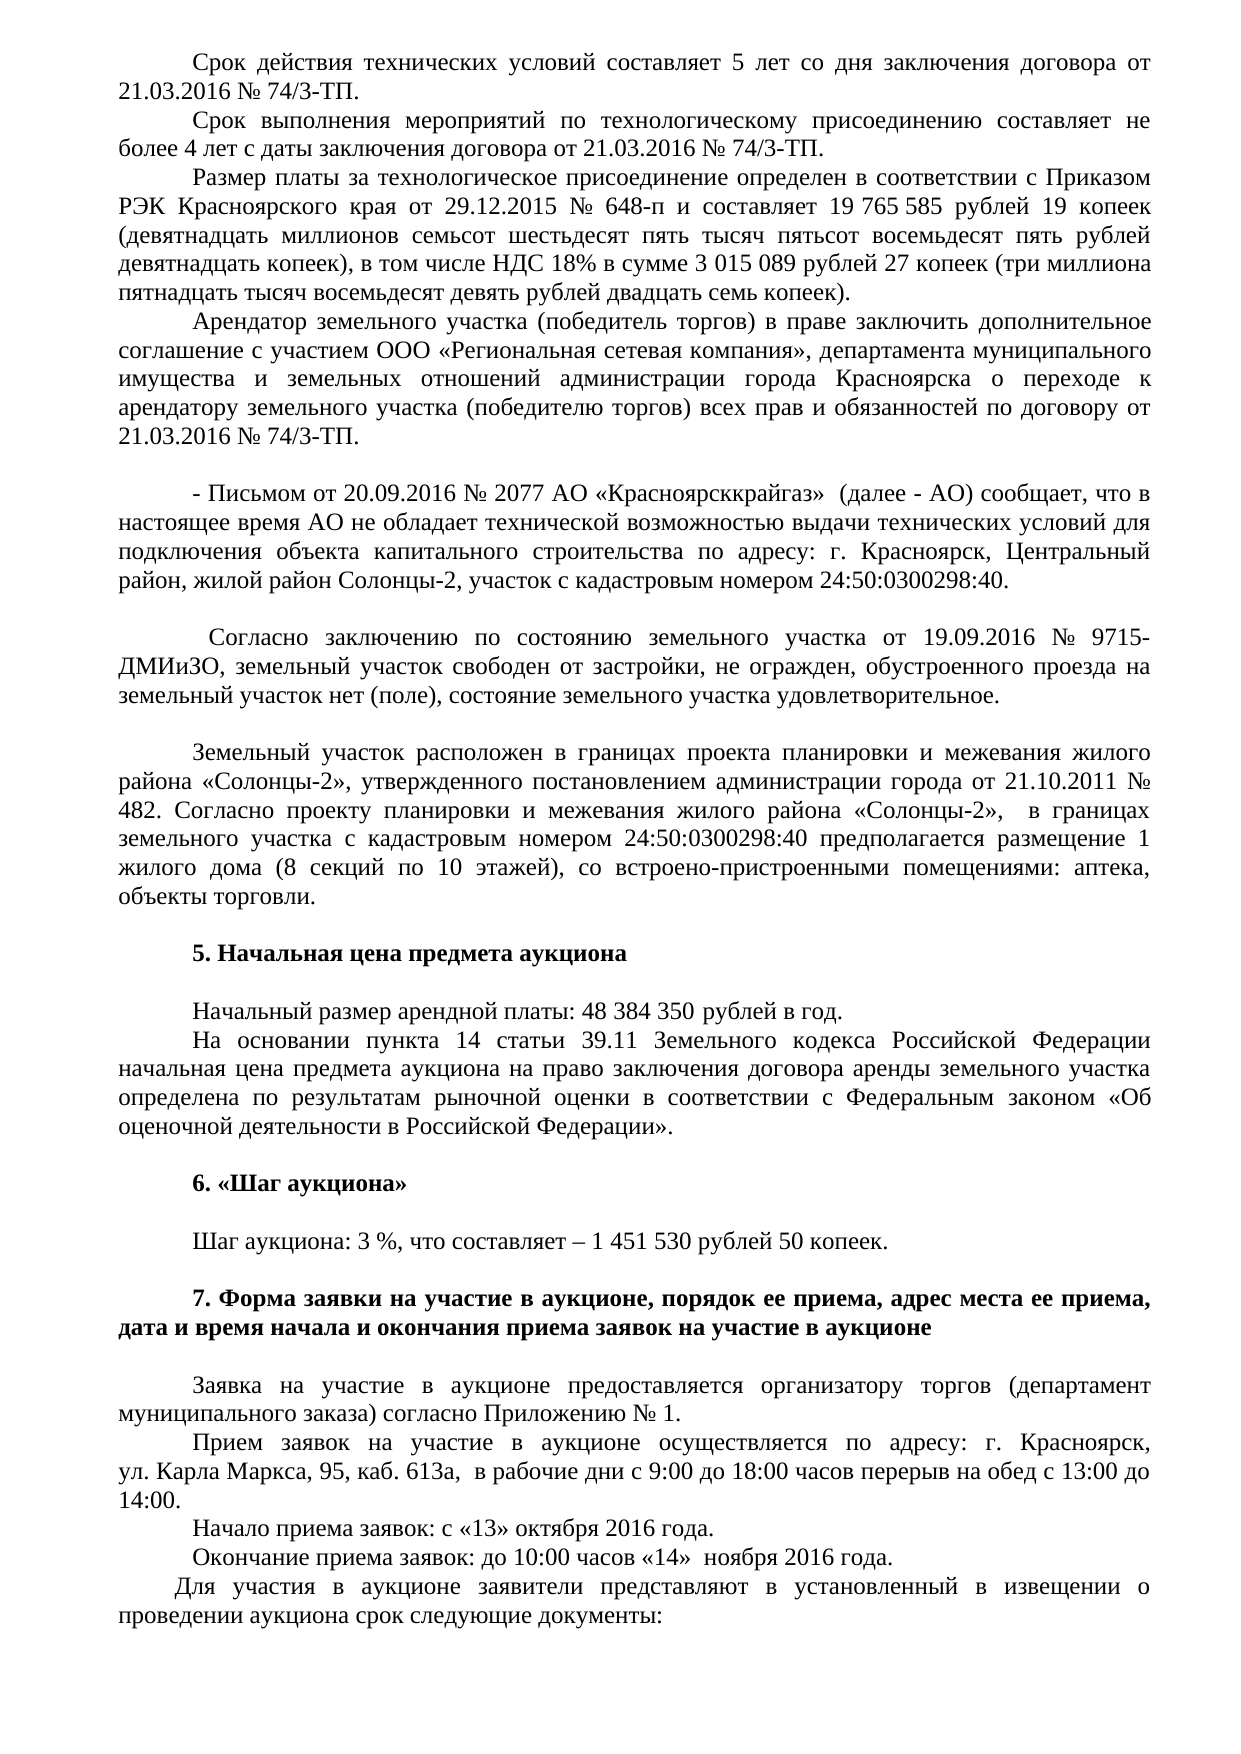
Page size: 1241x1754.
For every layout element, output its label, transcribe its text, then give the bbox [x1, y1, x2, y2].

text Арендатор земельного участка (победитель торгов) в праве заключить дополнительное соглашение с участием ООО «Региональная сетевая компания», департамента муниципального имущества и земельных отношений администрации города Красноярска о переходе к арендатору земельного участка (победителю торгов) всех прав и обязанностей по договору от 21.03.2016 № 74/3-ТП. [118, 306, 1152, 450]
text Земельный участок расположен в границах проекта планировки и межевания жилого района «Солонцы-2», утвержденного постановлением администрации города от 21.10.2011 № 482. Согласно проекту планировки и межевания жилого района «Солонцы-2», в границах земельного участка с кадастровым номером 24:50:0300298:40 предполагается размещение 1 жилого дома (8 секций по 10 этажей), со встроено-пристроенными помещениями: аптека, объекты торговли. [118, 737, 1152, 910]
text Окончание приема заявок: до 10:00 часов «14» ноября 2016 года. [118, 1542, 1152, 1571]
text 5. Начальная цена предмета аукциона [118, 938, 1152, 967]
text 6. «Шаг аукциона» [118, 1168, 1152, 1197]
text На основании пункта 14 статьи 39.11 Земельного кодекса Российской Федерации начальная цена предмета аукциона на право заключения договора аренды земельного участка определена по результатам рыночной оценки в соответствии с Федеральным законом «Об оценочной деятельности в Российской Федерации». [118, 1025, 1152, 1140]
text Начало приема заявок: с «13» октября 2016 года. [118, 1513, 1152, 1542]
text Заявка на участие в аукционе предоставляется организатору торгов (департамент муниципального заказа) согласно Приложению № 1. [118, 1370, 1152, 1427]
text Шаг аукциона: 3 %, что составляет – 1 451 530 рублей 50 копеек. [118, 1226, 1152, 1255]
text 7. Форма заявки на участие в аукционе, порядок ее приема, адрес места ее приема, дата и время начала и окончания приема заявок на участие в аукционе [118, 1283, 1152, 1341]
text Прием заявок на участие в аукционе осуществляется по адресу: г. Красноярск, ул. Карла Маркса, 95, каб. 613а, в рабочие дни с 9:00 до 18:00 часов перерыв на обед с 13:00 до 14:00. [118, 1427, 1152, 1513]
text Срок выполнения мероприятий по технологическому присоединению составляет не более 4 лет с даты заключения договора от 21.03.2016 № 74/3-ТП. [118, 105, 1152, 162]
text - Письмом от 20.09.2016 № 2077 АО «Красноярсккрайгаз» (далее - АО) сообщает, что в настоящее время АО не обладает технической возможностью выдачи технических условий для подключения объекта капитального строительства по адресу: г. Красноярск, Центральный район, жилой район Солонцы-2, участок с кадастровым номером 24:50:0300298:40. [118, 478, 1152, 593]
text Согласно заключению по состоянию земельного участка от 19.09.2016 № 9715- ДМИиЗО, земельный участок свободен от застройки, не огражден, обустроенного проезда на земельный участок нет (поле), состояние земельного участка удовлетворительное. [118, 622, 1152, 708]
text Размер платы за технологическое присоединение определен в соответствии с Приказом РЭК Красноярского края от 29.12.2015 № 648-п и составляет 19 765 585 рублей 19 копеек (девятнадцать миллионов семьсот шестьдесят пять тысяч пятьсот восемьдесят пять рублей девятнадцать копеек), в том числе НДС 18% в сумме 3 015 089 рублей 27 копеек (три миллиона пятнадцать тысяч восемьдесят девять рублей двадцать семь копеек). [118, 162, 1152, 306]
text Для участия в аукционе заявители представляют в установленный в извещении о проведении аукциона срок следующие документы: [118, 1571, 1152, 1628]
text Срок действия технических условий составляет 5 лет со дня заключения договора от 21.03.2016 № 74/3-ТП. [118, 47, 1152, 105]
text Начальный размер арендной платы: 48 384 350 рублей в год. [118, 996, 1152, 1025]
